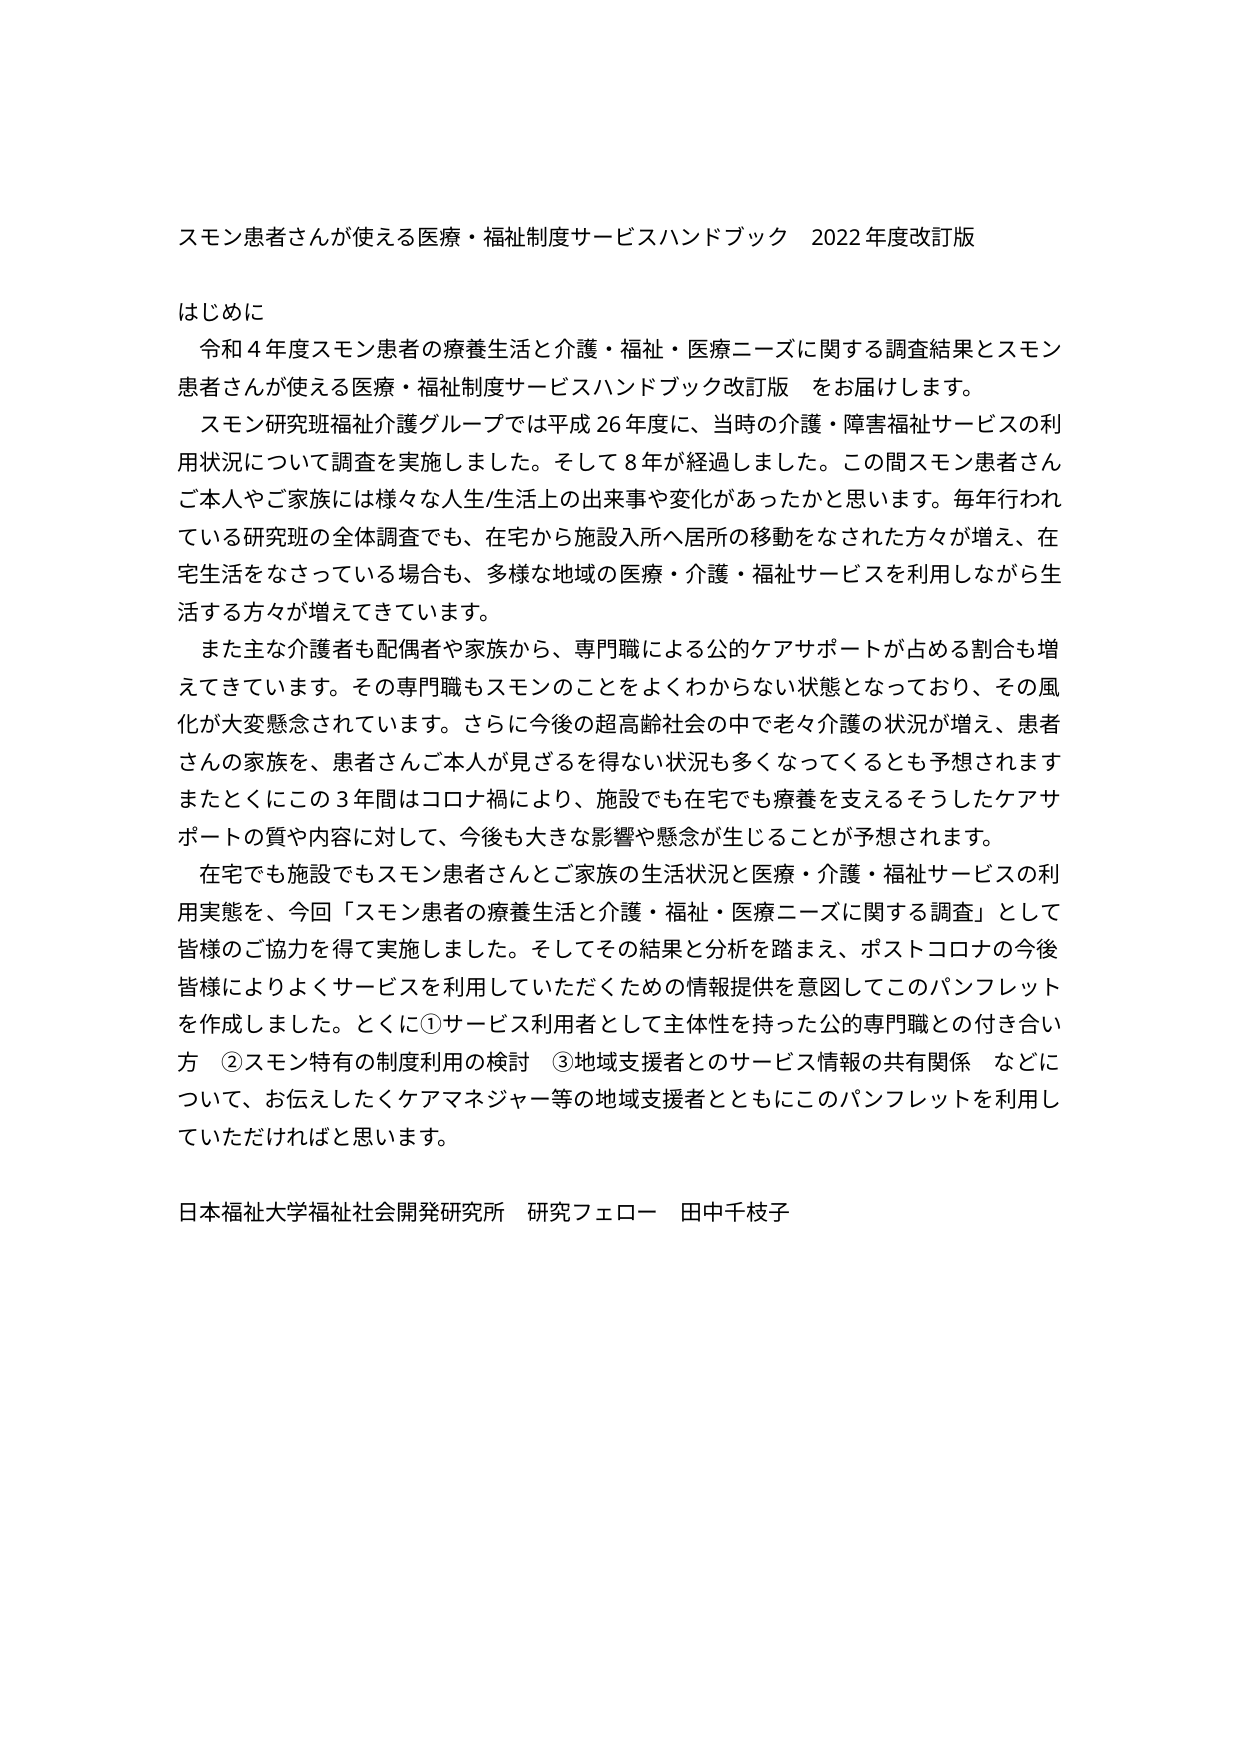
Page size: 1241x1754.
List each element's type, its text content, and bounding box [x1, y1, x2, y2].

text スモン患者さんが使える医療・福祉制度サービスハンドブック 2022年度改訂版 [177, 217, 1063, 254]
text スモン研究班福祉介護グループでは平成26年度に、当時の介護・障害福祉サービスの利用状況について調査を実施しました。そして8年が経過しました。この間スモン患者さんご本人やご家族には様々な人生/生活上の出来事や変化があったかと思います。毎年行われている研究班の全体調査でも、在宅から施設入所へ居所の移動をなされた方々が増え、在宅生活をなさっている場合も、多様な地域の医療・介護・福祉サービスを利用しながら生活する方々が増えてきています。 [177, 404, 1063, 629]
text 日本福祉大学福祉社会開発研究所 研究フェロー 田中千枝子 [177, 1192, 1063, 1229]
text はじめに [177, 292, 1063, 329]
text 令和４年度スモン患者の療養生活と介護・福祉・医療ニーズに関する調査結果とスモン患者さんが使える医療・福祉制度サービスハンドブック改訂版 をお届けします。 [177, 329, 1063, 404]
text 在宅でも施設でもスモン患者さんとご家族の生活状況と医療・介護・福祉サービスの利用実態を、今回「スモン患者の療養生活と介護・福祉・医療ニーズに関する調査」として皆様のご協力を得て実施しました。そしてその結果と分析を踏まえ、ポストコロナの今後、皆様によりよくサービスを利用していただくための情報提供を意図してこのパンフレットを作成しました。とくに①サービス利用者として主体性を持った公的専門職との付き合い方 ②スモン特有の制度利用の検討 ③地域支援者とのサービス情報の共有関係 などについて、お伝えしたくケアマネジャー等の地域支援者とともにこのパンフレットを利用していただければと思います。 [177, 854, 1063, 1154]
text また主な介護者も配偶者や家族から、専門職による公的ケアサポートが占める割合も増えてきています。その専門職もスモンのことをよくわからない状態となっており、その風化が大変懸念されています。さらに今後の超高齢社会の中で老々介護の状況が増え、患者さんの家族を、患者さんご本人が見ざるを得ない状況も多くなってくるとも予想されます。またとくにこの3年間はコロナ禍により、施設でも在宅でも療養を支えるそうしたケアサポートの質や内容に対して、今後も大きな影響や懸念が生じることが予想されます。 [177, 629, 1063, 854]
